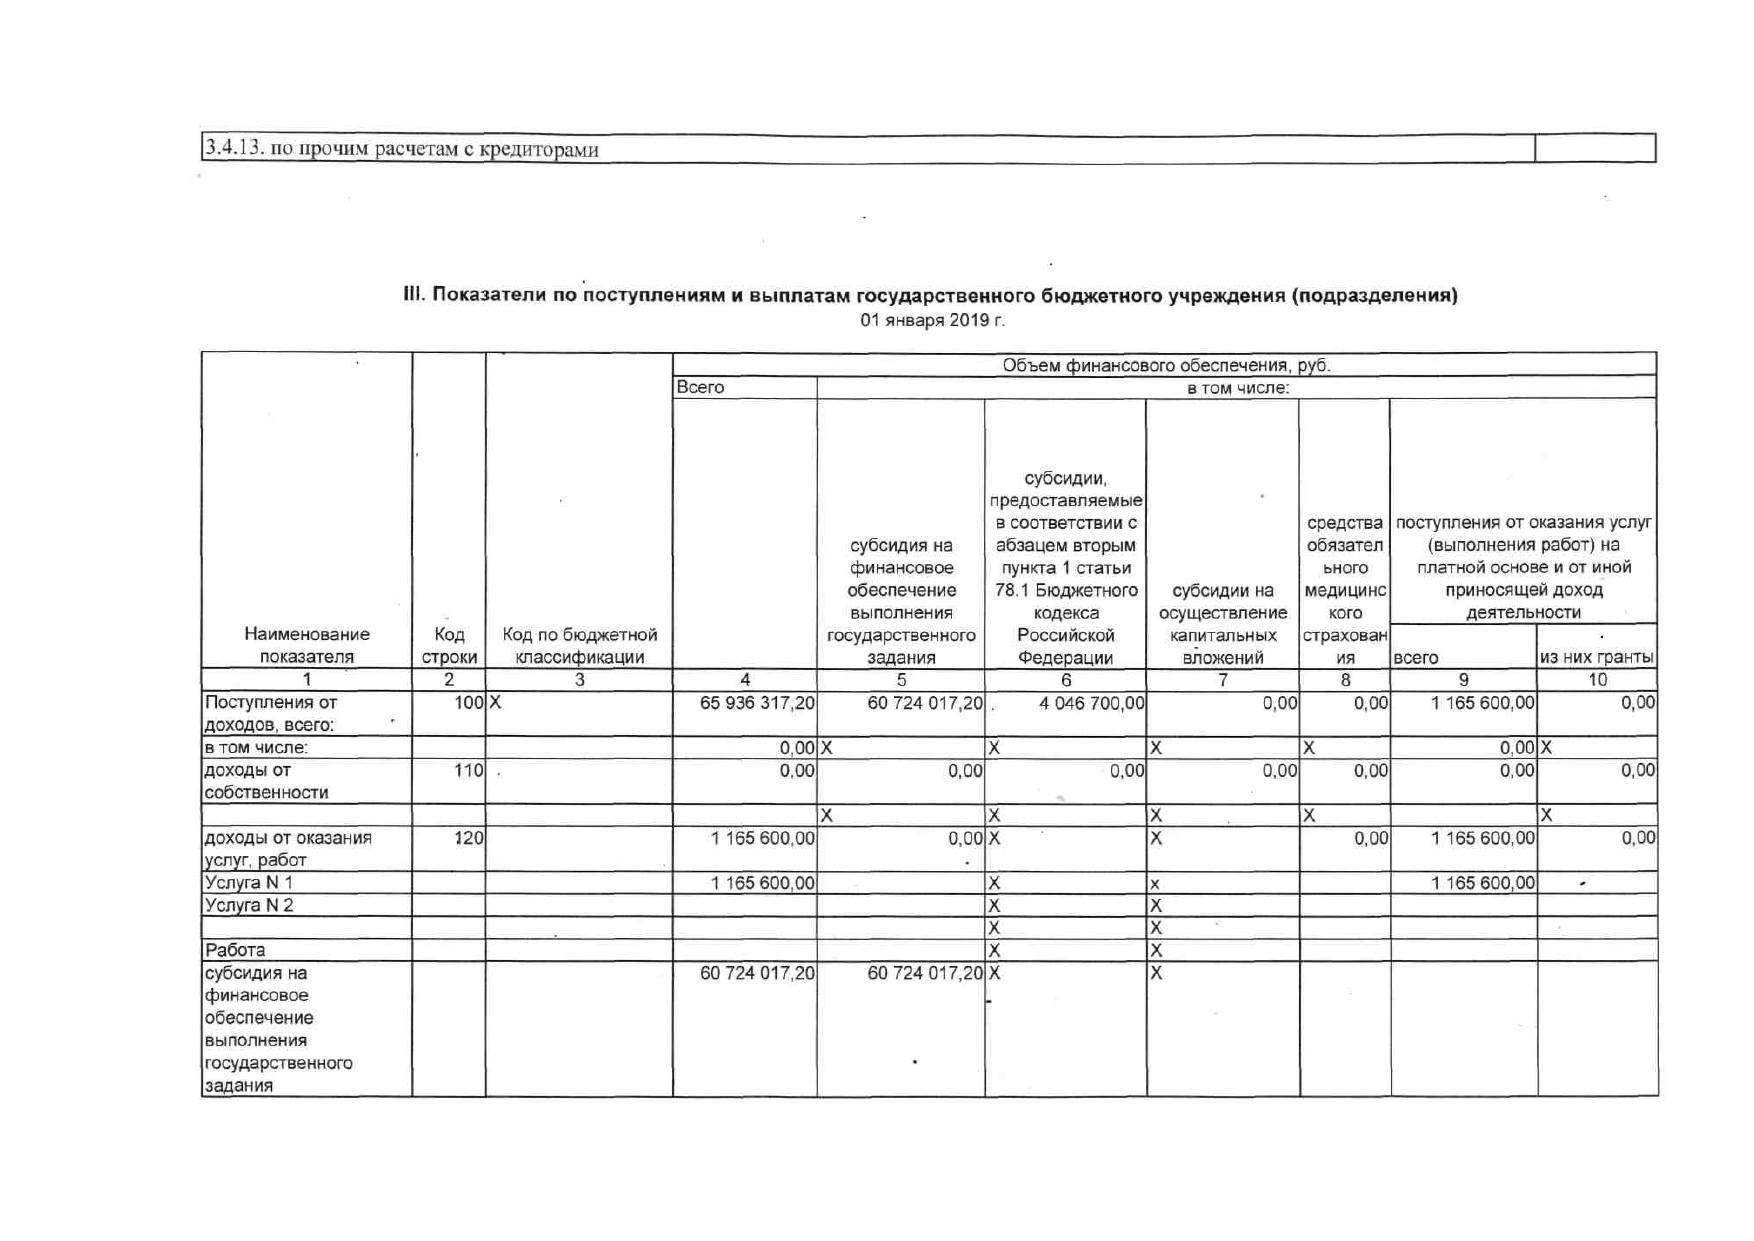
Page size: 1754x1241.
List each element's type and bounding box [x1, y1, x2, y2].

picture [177, 118, 1672, 1106]
